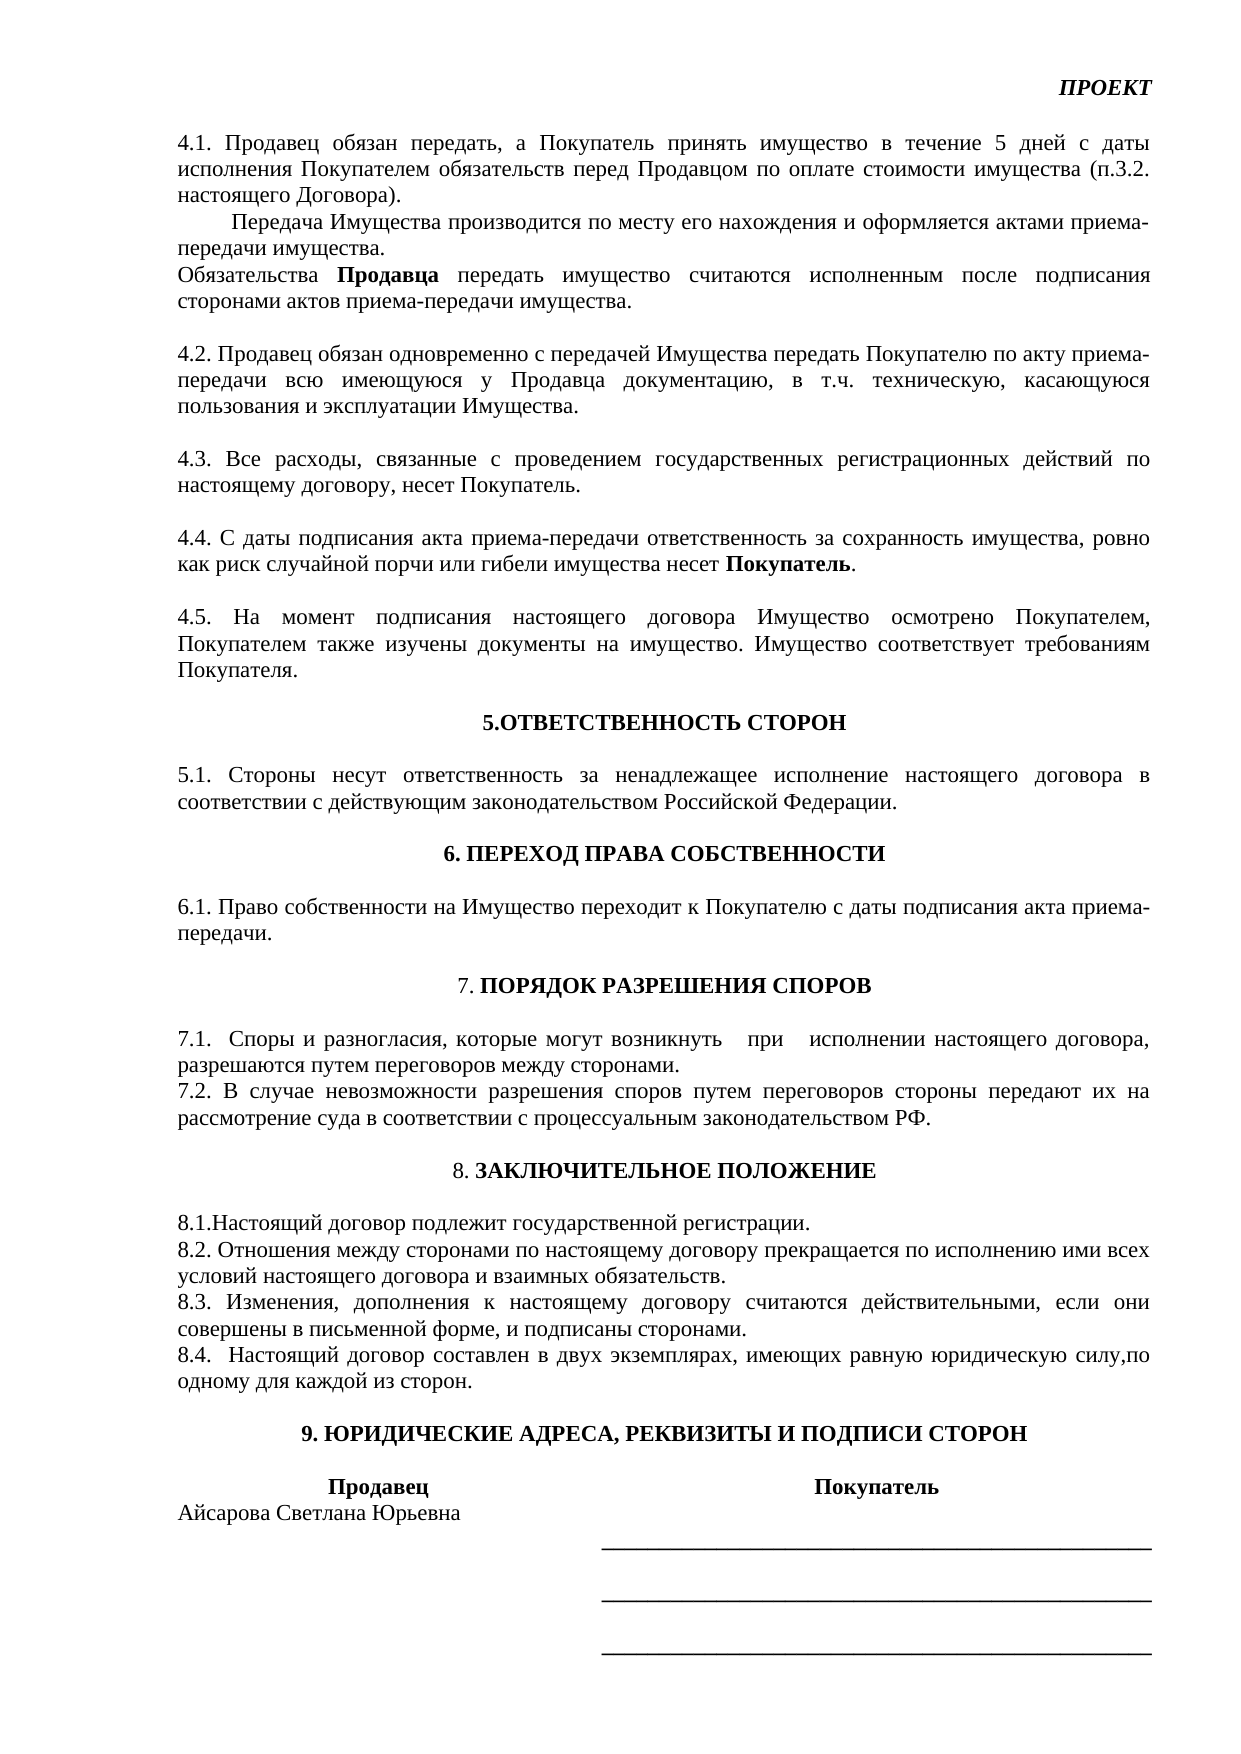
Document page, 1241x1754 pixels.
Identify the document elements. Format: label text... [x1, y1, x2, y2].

text 6.1. Право собственности на Имущество переходит к Покупателю с даты подписания акта приема-передачи. [177, 893, 1152, 946]
text Обязательства Продавца передать имущество считаются исполненным после подписания сторонами актов приема-передачи имущества. [177, 261, 1152, 313]
text 4.1. Продавец обязан передать, а Покупатель принять имущество в течение 5 дней с даты исполнения Покупателем обязательств перед Продавцом по оплате стоимости имущества (п.3.2. настоящего Договора). [177, 129, 1152, 208]
text 4.5. На момент подписания настоящего договора Имущество осмотрено Покупателем, Покупателем также изучены документы на имущество. Имущество соответствует требованиям Покупателя. [177, 603, 1152, 682]
text 5.1. Стороны несут ответственность за ненадлежащее исполнение настоящего договора в соответствии с действующим законодательством Российской Федерации. [177, 761, 1152, 814]
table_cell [590, 1499, 1163, 1665]
text 9. ЮРИДИЧЕСКИЕ АДРЕСА, РЕКВИЗИТЫ И ПОДПИСИ СТОРОН [177, 1420, 1152, 1447]
text 5.ОТВЕТСТВЕННОСТЬ СТОРОН [177, 709, 1152, 735]
text 8.4. Настоящий договор составлен в двух экземплярах, имеющих равную юридическую силу,по одному для каждой из сторон. [177, 1341, 1152, 1394]
table_header Покупатель [590, 1473, 1163, 1499]
text Передача Имущества производится по месту его нахождения и оформляется актами приема-передачи имущества. [177, 208, 1152, 261]
text 7.2. В случае невозможности разрешения споров путем переговоров стороны передают их на рассмотрение суда в соответствии с процессуальным законодательством РФ. [177, 1078, 1152, 1130]
text 8.3. Изменения, дополнения к настоящему договору считаются действительными, если они совершены в письменной форме, и подписаны сторонами. [177, 1288, 1152, 1341]
text 4.2. Продавец обязан одновременно с передачей Имущества передать Покупателю по акту приема-передачи всю имеющуюся у Продавца документацию, в т.ч. техническую, касающуюся пользования и эксплуатации Имущества. [177, 340, 1152, 419]
text 8.2. Отношения между сторонами по настоящему договору прекращается по исполнению ими всех условий настоящего договора и взаимных обязательств. [177, 1236, 1152, 1288]
text 4.3. Все расходы, связанные с проведением государственных регистрационных действий по настоящему договору, несет Покупатель. [177, 445, 1152, 498]
text 8. ЗАКЛЮЧИТЕЛЬНОЕ ПОЛОЖЕНИЕ [177, 1157, 1152, 1183]
text 7. ПОРЯДОК РАЗРЕШЕНИЯ СПОРОВ [177, 972, 1152, 998]
text 7.1. Споры и разногласия, которые могут возникнуть при исполнении настоящего договора, разрешаются путем переговоров между сторонами. [177, 1025, 1152, 1078]
text 8.1.Настоящий договор подлежит государственной регистрации. [177, 1209, 1152, 1236]
table_header Продавец [166, 1473, 590, 1499]
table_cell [166, 1499, 590, 1665]
text 4.4. С даты подписания акта приема-передачи ответственность за сохранность имущества, ровно как риск случайной порчи или гибели имущества несет Покупатель. [177, 524, 1152, 577]
text 6. ПЕРЕХОД ПРАВА СОБСТВЕННОСТИ [177, 840, 1152, 867]
